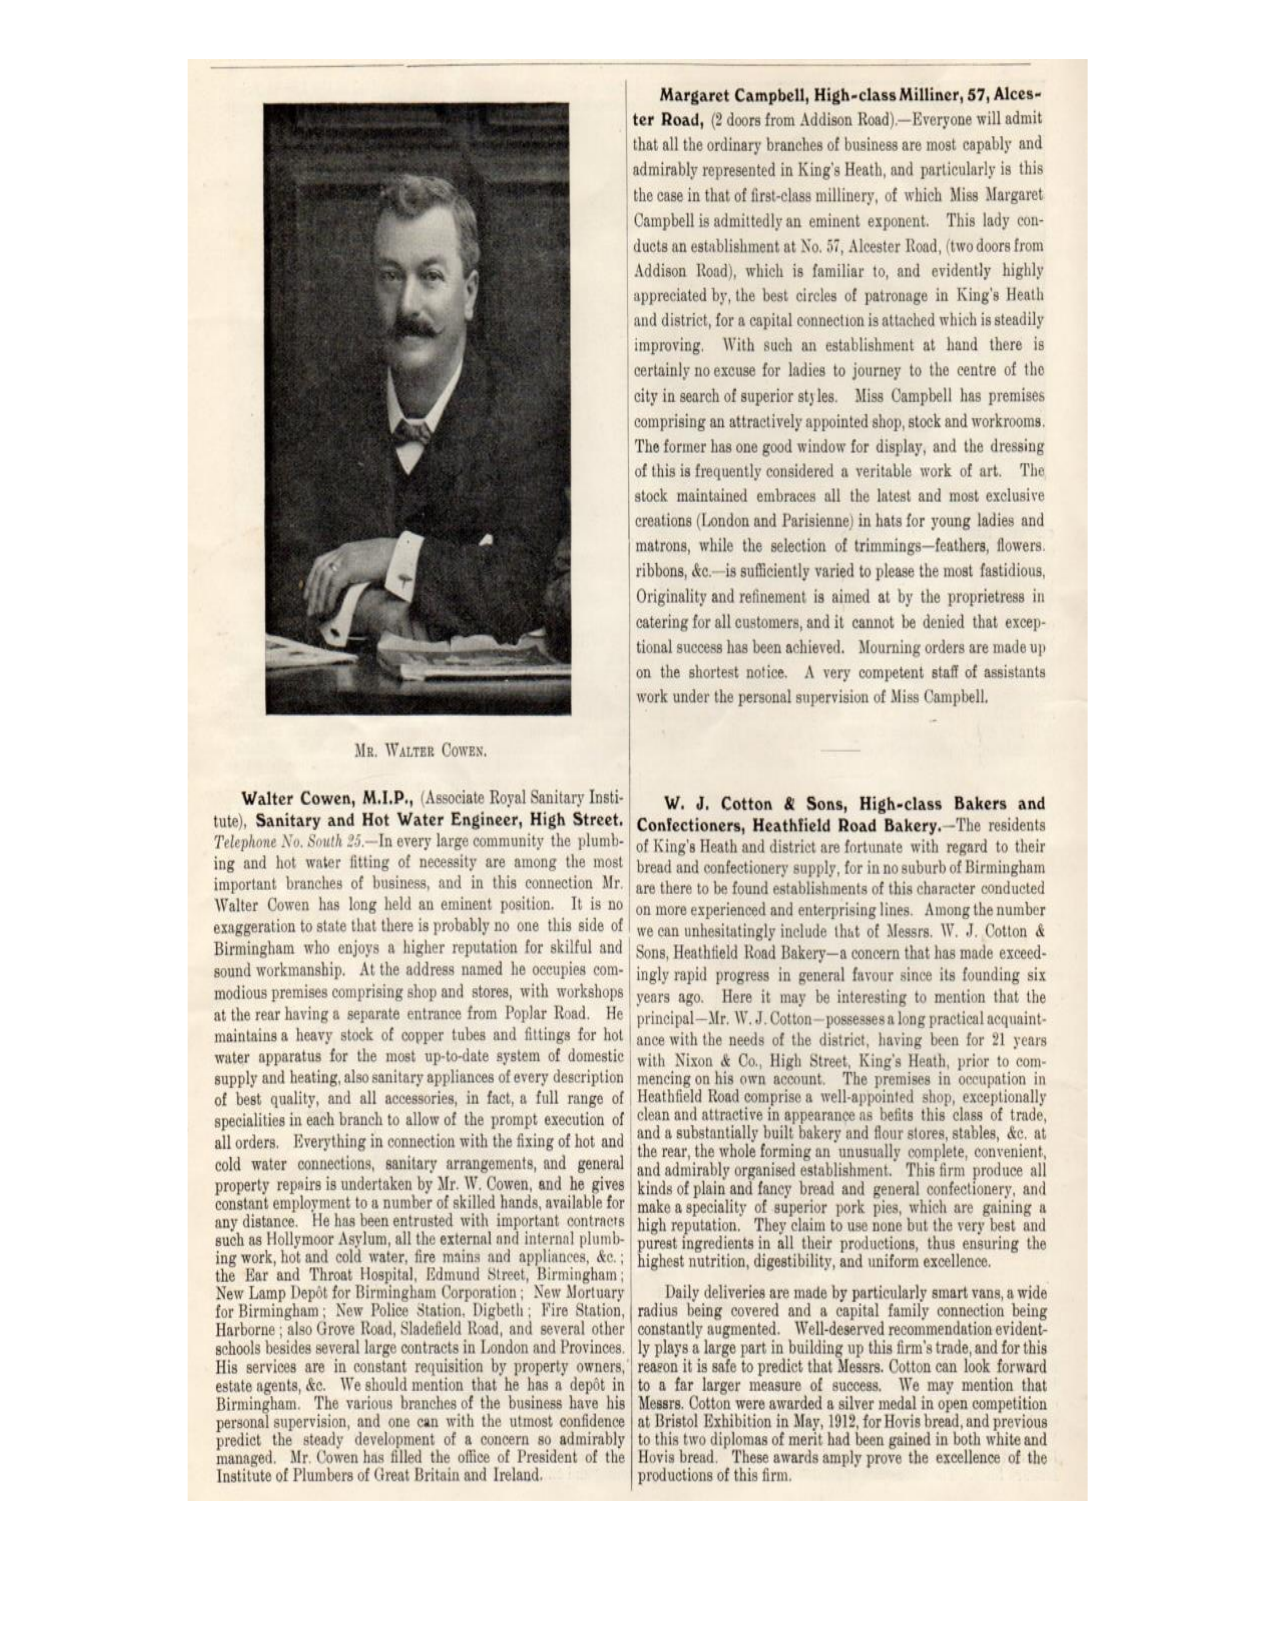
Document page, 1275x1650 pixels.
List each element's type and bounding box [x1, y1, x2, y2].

picture [187, 59, 1088, 1501]
